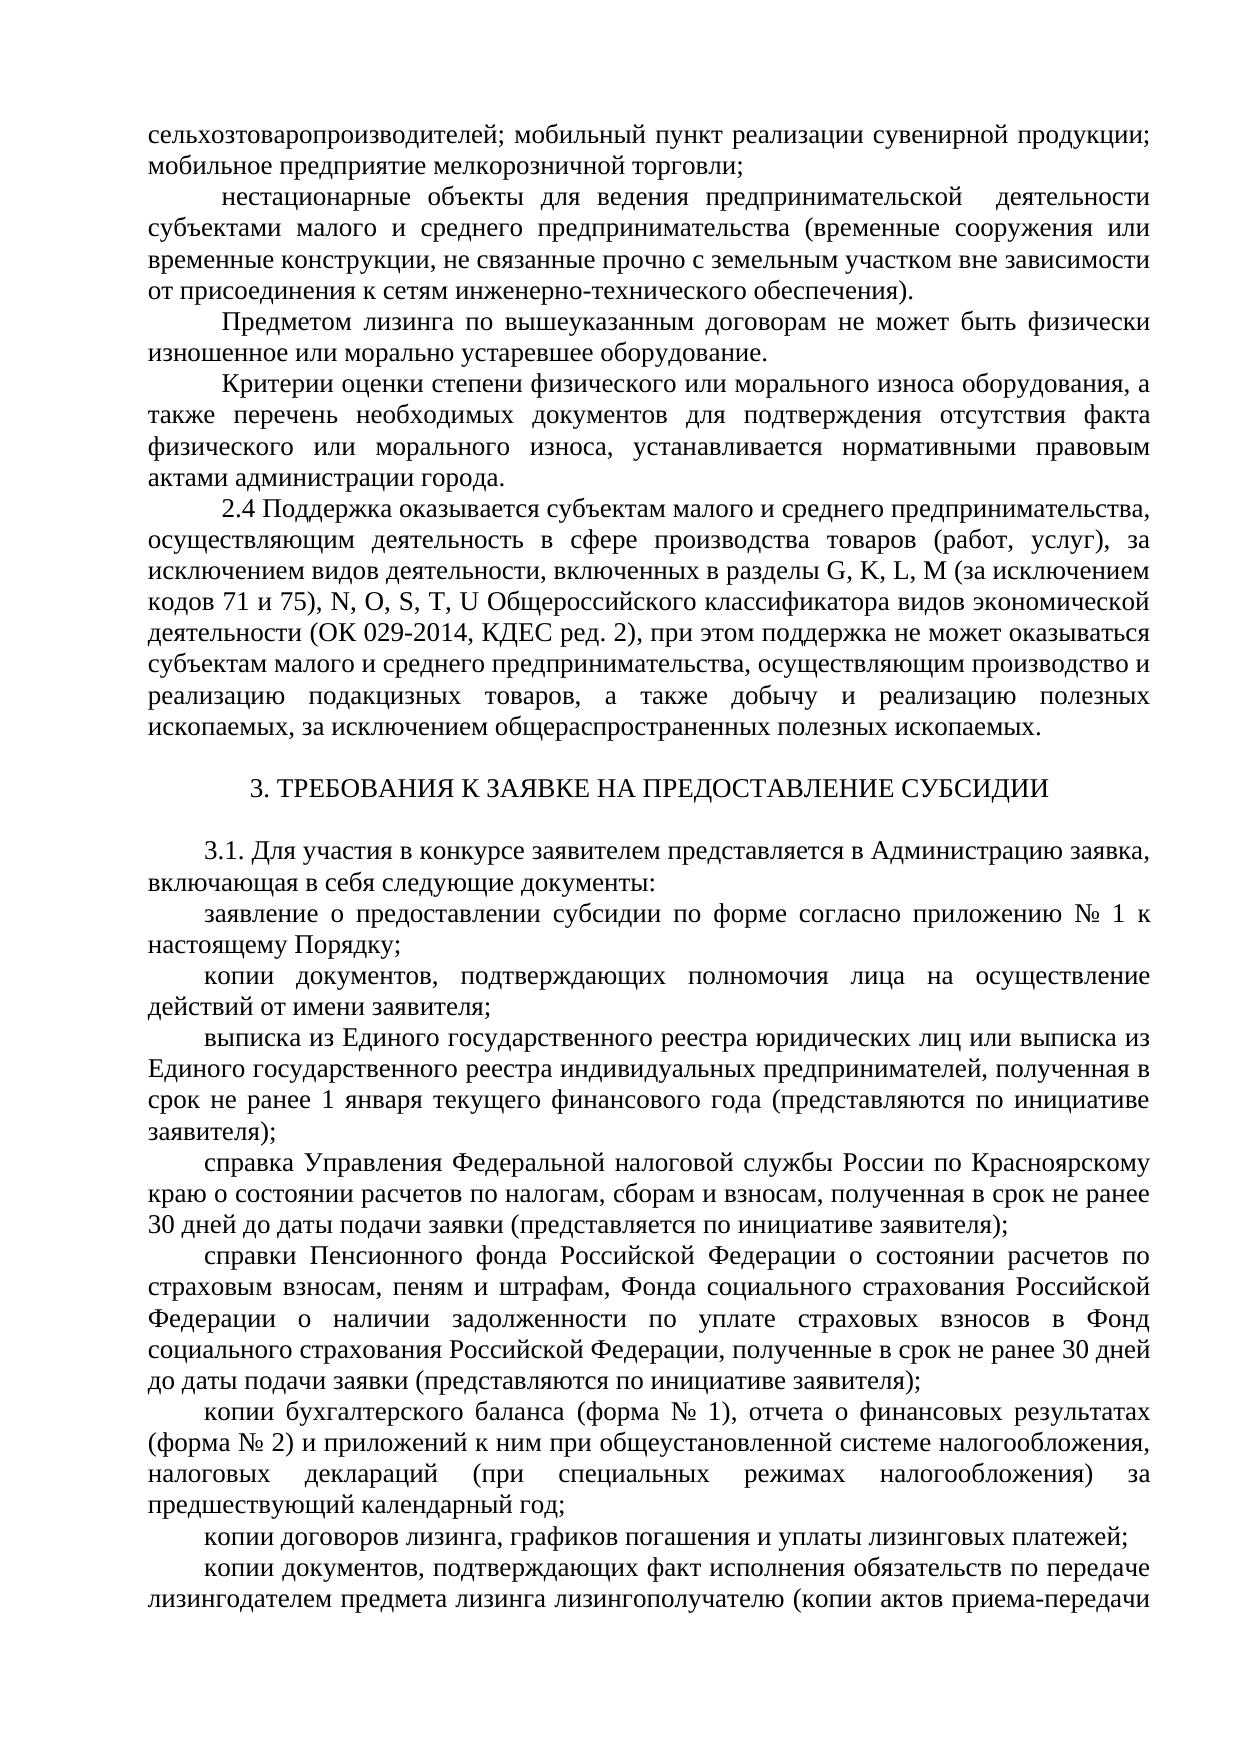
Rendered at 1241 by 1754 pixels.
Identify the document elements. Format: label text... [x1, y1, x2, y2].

text заявление о предоставлении субсидии по форме согласно приложению № 1 к настоящему Порядку; [148, 897, 1152, 959]
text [148, 118, 1152, 180]
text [148, 1551, 1152, 1613]
text 3. ТРЕБОВАНИЯ К ЗАЯВКЕ НА ПРЕДОСТАВЛЕНИЕ СУБСИДИИ [148, 772, 1152, 803]
text справки Пенсионного фонда Российской Федерации о состоянии расчетов по страховым взносам, пеням и штрафам, Фонда социального страхования Российской Федерации о наличии задолженности по уплате страховых взносов в Фонд социального страхования Российской Федерации, полученные в срок не ранее 30 дней до даты подачи заявки (представляются по инициативе заявителя); [148, 1239, 1152, 1395]
text справка Управления Федеральной налоговой службы России по Красноярскому краю о состоянии расчетов по налогам, сборам и взносам, полученная в срок не ранее 30 дней до даты подачи заявки (представляется по инициативе заявителя); [148, 1146, 1152, 1239]
text выписка из Единого государственного реестра юридических лиц или выписка из Единого государственного реестра индивидуальных предпринимателей, полученная в срок не ранее 1 января текущего финансового года (представляются по инициативе заявителя); [148, 1021, 1152, 1146]
text нестационарные объекты для ведения предпринимательской деятельности субъектами малого и среднего предпринимательства (временные сооружения или временные конструкции, не связанные прочно с земельным участком вне зависимости от присоединения к сетям инженерно-технического обеспечения). [148, 180, 1152, 305]
text Предметом лизинга по вышеуказанным договорам не может быть физически изношенное или морально устаревшее оборудование. [148, 305, 1152, 367]
text Критерии оценки степени физического или морального износа оборудования, а также перечень необходимых документов для подтверждения отсутствия факта физического или морального износа, устанавливается нормативными правовым актами администрации города. [148, 367, 1152, 492]
text 3.1. Для участия в конкурсе заявителем представляется в Администрацию заявка, включающая в себя следующие документы: [148, 834, 1152, 897]
text копии бухгалтерского баланса (форма № 1), отчета о финансовых результатах (форма № 2) и приложений к ним при общеустановленной системе налогообложения, налоговых деклараций (при специальных режимах налогообложения) за предшествующий календарный год; [148, 1395, 1152, 1520]
text копии документов, подтверждающих полномочия лица на осуществление действий от имени заявителя; [148, 959, 1152, 1021]
text 2.4 Поддержка оказывается субъектам малого и среднего предпринимательства, осуществляющим деятельность в сфере производства товаров (работ, услуг), за исключением видов деятельности, включенных в разделы G, K, L, M (за исключением кодов 71 и 75), N, O, S, T, U Общероссийского классификатора видов экономической деятельности (ОК 029-2014, КДЕС ред. 2), при этом поддержка не может оказываться субъектам малого и среднего предпринимательства, осуществляющим производство и реализацию подакцизных товаров, а также добычу и реализацию полезных ископаемых, за исключением общераспространенных полезных ископаемых. [148, 492, 1152, 741]
text копии договоров лизинга, графиков погашения и уплаты лизинговых платежей; [148, 1520, 1152, 1551]
